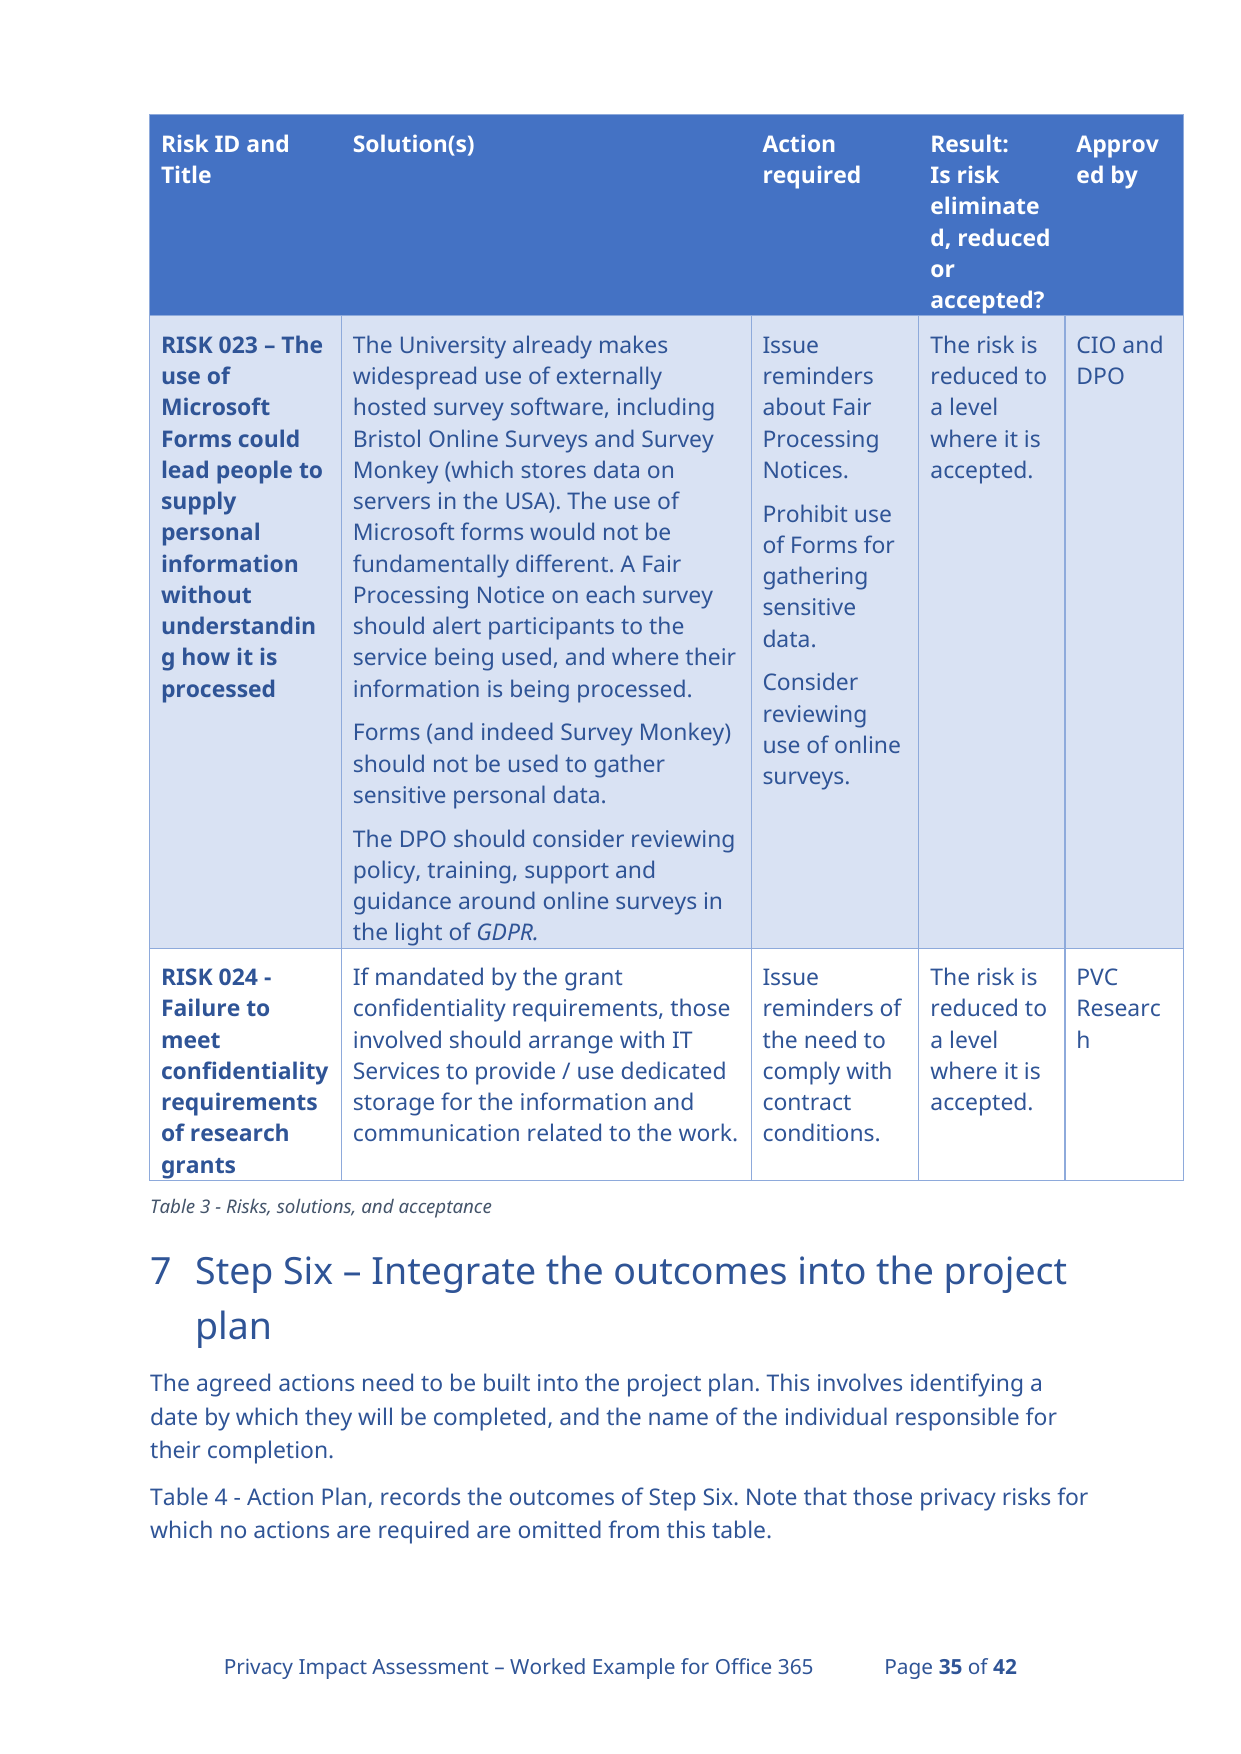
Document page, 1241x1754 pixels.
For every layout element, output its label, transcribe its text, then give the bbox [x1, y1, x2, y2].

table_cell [919, 316, 1064, 948]
table_cell RISK 023 – The use of Microsoft Forms could lead people to supply personal information without understanding how it is processed [150, 316, 341, 948]
table_cell RISK 024 - Failure to meet confidentiality requirements of research grants [150, 949, 341, 1180]
text Table 4 - Action Plan, records the outcomes of Step Six. Note that those privacy risks for which no actions are required are omitted from this table. [150, 1480, 1090, 1545]
table_cell The risk is reduced to a level where it is accepted. [919, 949, 1064, 1180]
table_header Solution(s) [341, 115, 751, 315]
table_header Risk ID and Title [150, 115, 341, 315]
text Table 3 - Risks, solutions, and acceptance [150, 1193, 1090, 1219]
table_cell If mandated by the grant confidentiality requirements, those involved should arrange with IT Services to provide / use dedicated storage for the information and communication related to the work. [342, 949, 751, 1180]
table_header Approved by [1065, 115, 1183, 315]
text The agreed actions need to be built into the project plan. This involves identifying a date by which they will be completed, and the name of the individual responsible for their completion. [150, 1367, 1090, 1465]
table_cell PVC Research [1066, 949, 1183, 1180]
table_cell Issue reminders about Fair Processing Notices. Prohibit use of Forms for gathering sensitive data. Consider reviewing use of online surveys. [752, 316, 918, 948]
table_header Action required [751, 115, 919, 315]
subtitle Step Six – Integrate the outcomes into the project plan [150, 1244, 1090, 1350]
table_cell Issue reminders of the need to comply with contract conditions. [752, 949, 918, 1180]
table_header Result: Is risk eliminated, reduced or accepted? [919, 115, 1065, 315]
table_cell CIO and DPO [1066, 316, 1183, 948]
table_cell The University already makes widespread use of externally hosted survey software, including Bristol Online Surveys and Survey Monkey (which stores data on servers in the USA). The use of Microsoft forms would not be fundamentally different. A Fair Processing Notice on each survey should alert participants to the service being used, and where their information is being processed. Forms (and indeed Survey Monkey) should not be used to gather sensitive personal data. The DPO should consider reviewing policy, training, support and guidance around online surveys in the light of GDPR. [342, 316, 751, 948]
